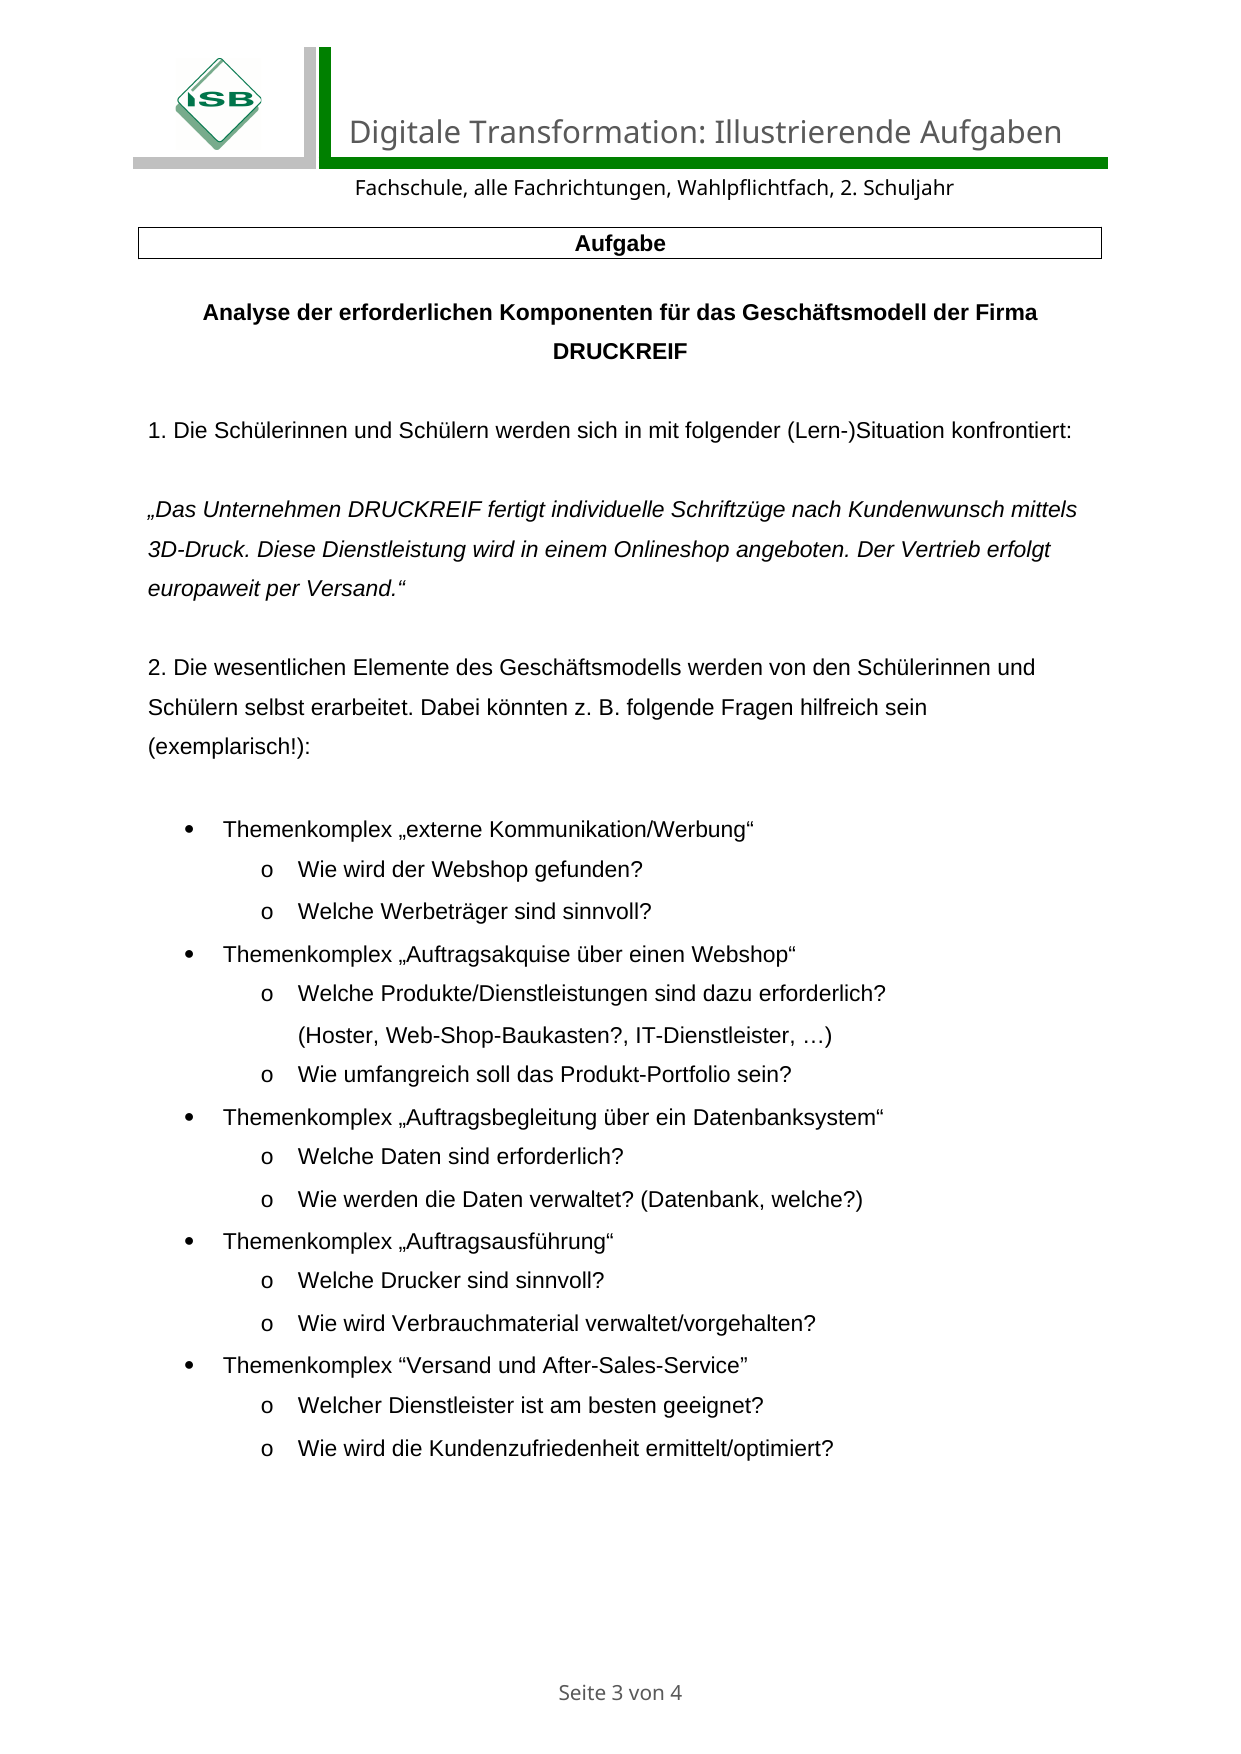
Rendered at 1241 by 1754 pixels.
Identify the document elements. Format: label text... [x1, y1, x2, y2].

text Analyse der erforderlichen Komponenten für das Geschäftsmodell der Firma DRUCKREIF [148, 299, 1092, 364]
list Welcher Dienstleister ist am besten geeignet? [260, 1392, 1092, 1420]
list Themenkomplex „Auftragsbegleitung über ein Datenbanksystem“ [185, 1103, 1092, 1130]
list Wie werden die Daten verwaltet? (Datenbank, welche?) [260, 1186, 1092, 1214]
list Wie wird die Kundenzufriedenheit ermittelt/optimiert? [260, 1434, 1092, 1463]
list Wie umfangreich soll das Produkt-Portfolio sein? [260, 1061, 1092, 1089]
list Welche Daten sind erforderlich? [260, 1143, 1092, 1171]
list Welche Drucker sind sinnvoll? [260, 1267, 1092, 1296]
list Themenkomplex „externe Kommunikation/Werbung“ [185, 816, 1092, 842]
list Welche Produkte/Dienstleistungen sind dazu erforderlich? (Hoster, Web-Shop-Baukasten?, IT-Dienstleister, …) [260, 980, 1092, 1048]
list Wie wird der Webshop gefunden? [260, 856, 1092, 884]
list Wie wird Verbrauchmaterial verwaltet/vorgehalten? [260, 1310, 1092, 1338]
text 2. Die wesentlichen Elemente des Geschäftsmodells werden von den Schülerinnen und Schülern selbst erarbeitet. Dabei könnten z. B. folgende Fragen hilfreich sein (exemplarisch!): [148, 654, 1092, 802]
list Themenkomplex „Auftragsausführung“ [185, 1228, 1092, 1254]
text „Das Unternehmen DRUCKREIF fertigt individuelle Schriftzüge nach Kundenwunsch mittels 3D-Druck. Diese Dienstleistung wird in einem Onlineshop angeboten. Der Vertrieb erfolgt europaweit per Versand.“ [148, 496, 1092, 601]
picture [175, 58, 262, 150]
list Welche Werbeträger sind sinnvoll? [260, 898, 1092, 926]
text Aufgabe [139, 228, 1101, 258]
list Themenkomplex “Versand und After-Sales-Service” [185, 1352, 1092, 1379]
list Themenkomplex „Auftragsakquise über einen Webshop“ [185, 941, 1092, 967]
text 1. Die Schülerinnen und Schülern werden sich in mit folgender (Lern-)Situation konfrontiert: [148, 417, 1092, 443]
